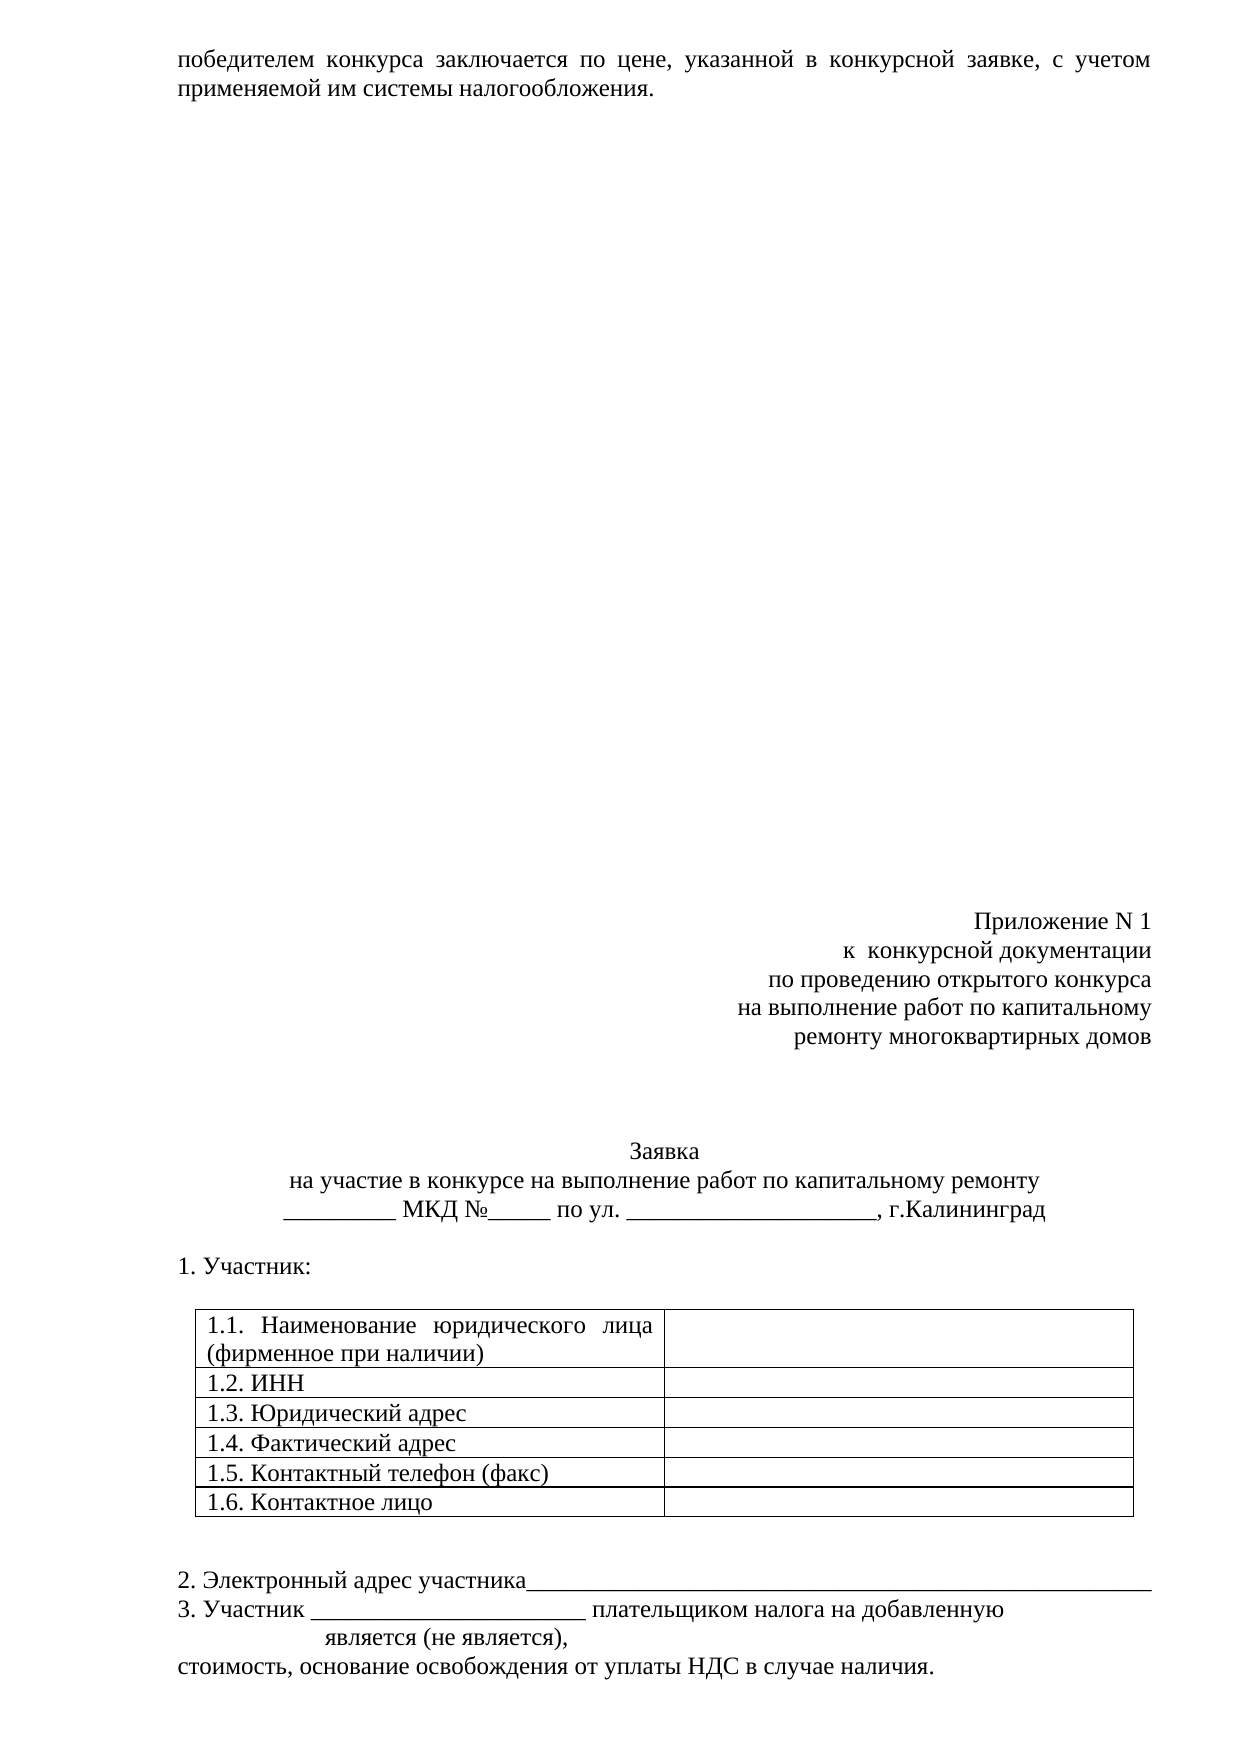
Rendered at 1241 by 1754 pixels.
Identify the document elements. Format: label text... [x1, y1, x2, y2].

table_header [665, 1310, 1133, 1367]
text _________ МКД №_____ по ул. ____________________, г.Калининград [177, 1194, 1152, 1222]
table_cell 1.2. ИНН [196, 1368, 664, 1397]
text к конкурсной документации [177, 935, 1152, 964]
text Приложение N 1 [177, 906, 1152, 935]
table_cell [665, 1458, 1133, 1486]
table_cell 1.5. Контактный телефон (факс) [196, 1458, 664, 1486]
text 2. Электронный адрес участника__________________________________________________ [177, 1565, 1152, 1594]
table_cell [665, 1488, 1133, 1516]
table_cell 1.4. Фактический адрес [196, 1428, 664, 1457]
text на выполнение работ по капитальному [177, 992, 1152, 1021]
text по проведению открытого конкурса [177, 964, 1152, 992]
table_cell [665, 1368, 1133, 1397]
text Заявка [177, 1136, 1152, 1165]
text является (не является), [251, 1622, 1152, 1651]
text ремонту многоквартирных домов [177, 1021, 1152, 1050]
text на участие в конкурсе на выполнение работ по капитальному ремонту [177, 1165, 1152, 1194]
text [177, 44, 1152, 102]
table_header 1.1. Наименование юридического лица (фирменное при наличии) [196, 1310, 664, 1367]
text 1. Участник: [177, 1251, 1152, 1280]
text стоимость, основание освобождения от уплаты НДС в случае наличия. [177, 1651, 1152, 1680]
table_cell [665, 1398, 1133, 1427]
table_cell 1.6. Контактное лицо [196, 1488, 664, 1516]
table_cell 1.3. Юридический адрес [196, 1398, 664, 1427]
table_cell [665, 1428, 1133, 1457]
text 3. Участник ______________________ плательщиком налога на добавленную [177, 1594, 1152, 1622]
